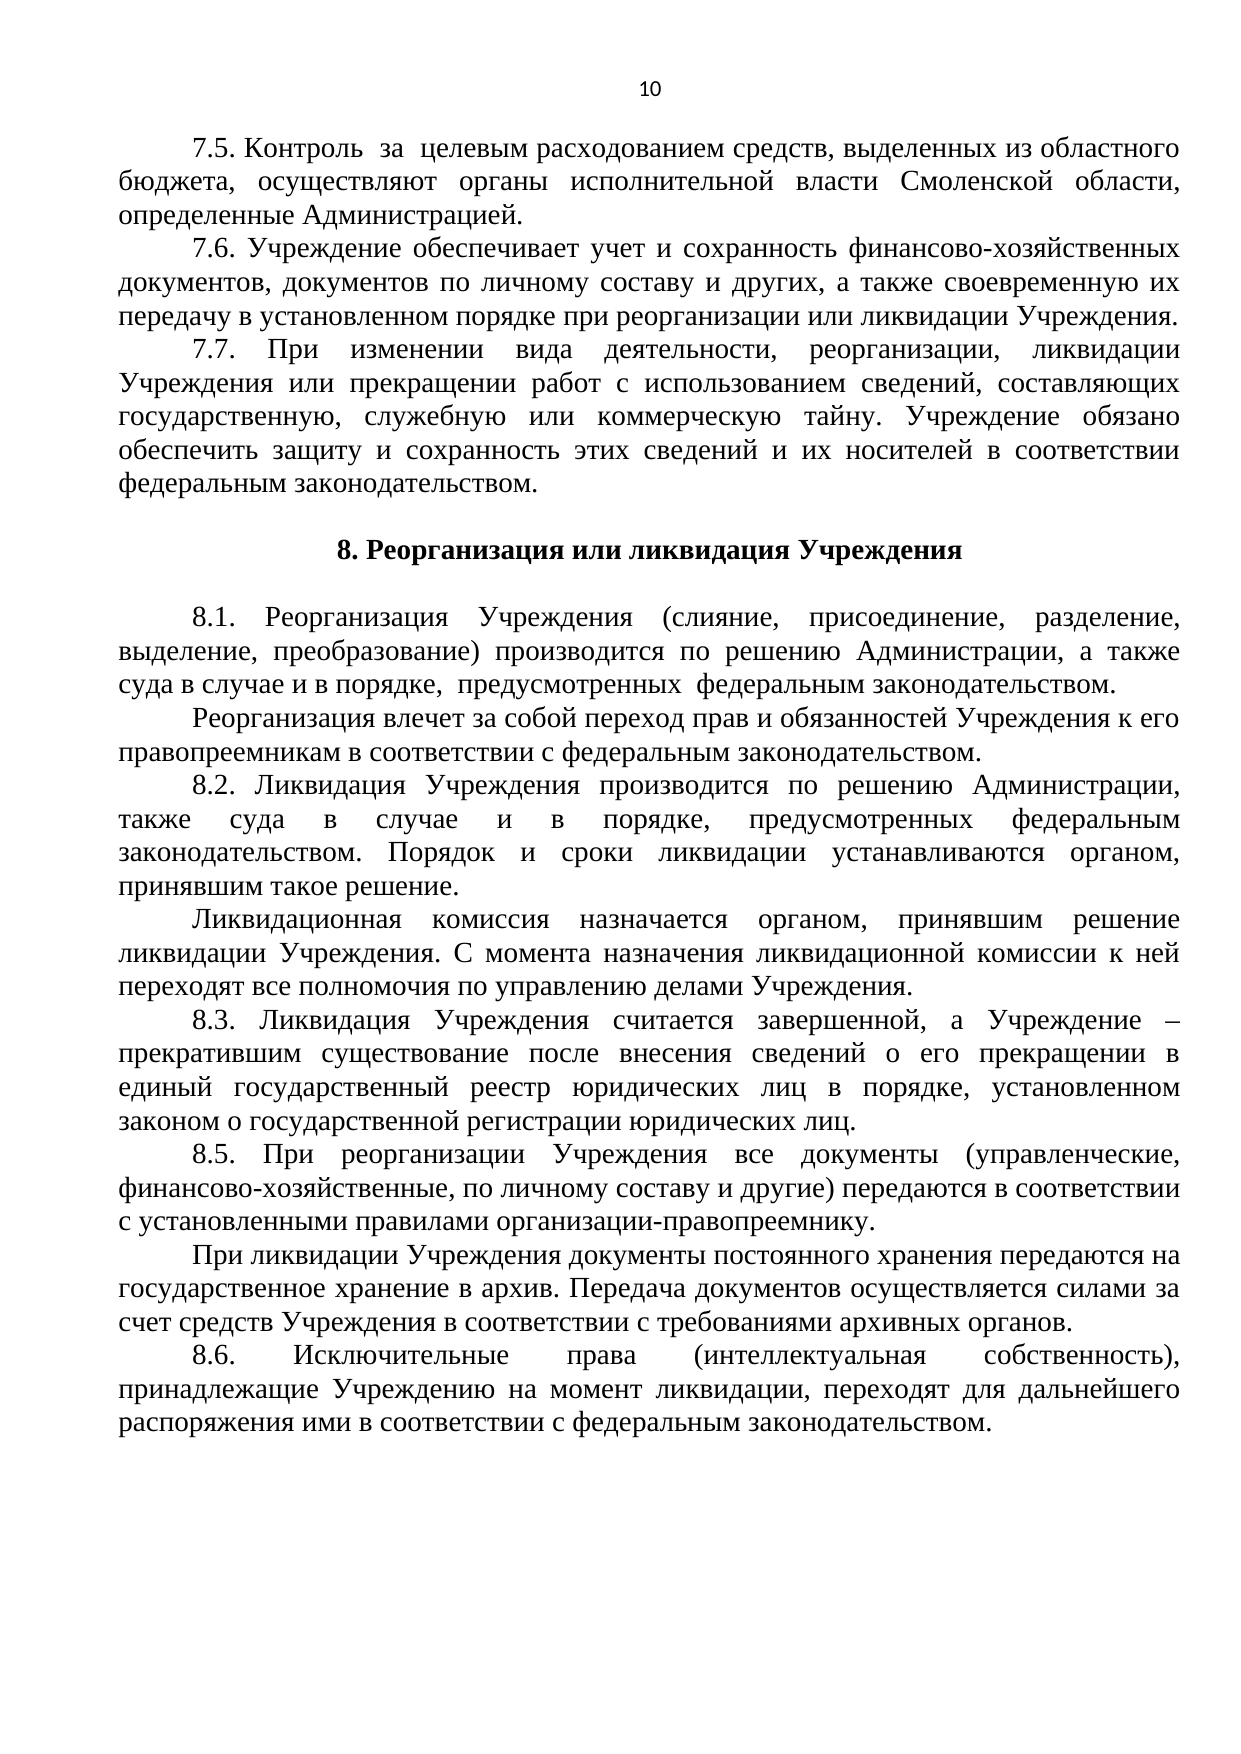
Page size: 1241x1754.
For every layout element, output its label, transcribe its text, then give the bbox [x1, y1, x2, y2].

text 8.6. Исключительные права (интеллектуальная собственность), принадлежащие Учреждению на момент ликвидации, переходят для дальнейшего распоряжения ими в соответствии с федеральным законодательством. [118, 1337, 1181, 1438]
text 8.1. Реорганизация Учреждения (слияние, присоединение, разделение, выделение, преобразование) производится по решению Администрации, а также суда в случае и в порядке, предусмотренных федеральным законодательством. [118, 599, 1181, 700]
text 8.5. При реорганизации Учреждения все документы (управленческие, финансово-хозяйственные, по личному составу и другие) передаются в соответствии с установленными правилами организации-правопреемнику. [118, 1136, 1181, 1237]
text Ликвидационная комиссия назначается органом, принявшим решение ликвидации Учреждения. С момента назначения ликвидационной комиссии к ней переходят все полномочия по управлению делами Учреждения. [118, 901, 1181, 1002]
text Реорганизация влечет за собой переход прав и обязанностей Учреждения к его правопреемникам в соответствии с федеральным законодательством. [118, 700, 1181, 767]
text 8. Реорганизация или ликвидация Учреждения [118, 532, 1181, 566]
text При ликвидации Учреждения документы постоянного хранения передаются на государственное хранение в архив. Передача документов осуществляется силами за счет средств Учреждения в соответствии с требованиями архивных органов. [118, 1237, 1181, 1337]
text 8.2. Ликвидация Учреждения производится по решению Администрации, также суда в случае и в порядке, предусмотренных федеральным законодательством. Порядок и сроки ликвидации устанавливаются органом, принявшим такое решение. [118, 767, 1181, 901]
text 7.6. Учреждение обеспечивает учет и сохранность финансово-хозяйственных документов, документов по личному составу и других, а также своевременную их передачу в установленном порядке при реорганизации или ликвидации Учреждения. [118, 231, 1181, 331]
text 7.7. При изменении вида деятельности, реорганизации, ликвидации Учреждения или прекращении работ с использованием сведений, составляющих государственную, служебную или коммерческую тайну. Учреждение обязано обеспечить защиту и сохранность этих сведений и их носителей в соответствии федеральным законодательством. [118, 331, 1181, 499]
text 8.3. Ликвидация Учреждения считается завершенной, а Учреждение – прекратившим существование после внесения сведений о его прекращении в единый государственный реестр юридических лиц в порядке, установленном законом о государственной регистрации юридических лиц. [118, 1002, 1181, 1136]
text 7.5. Контроль за целевым расходованием средств, выделенных из областного бюджета, осуществляют органы исполнительной власти Смоленской области, определенные Администрацией. [118, 130, 1181, 231]
